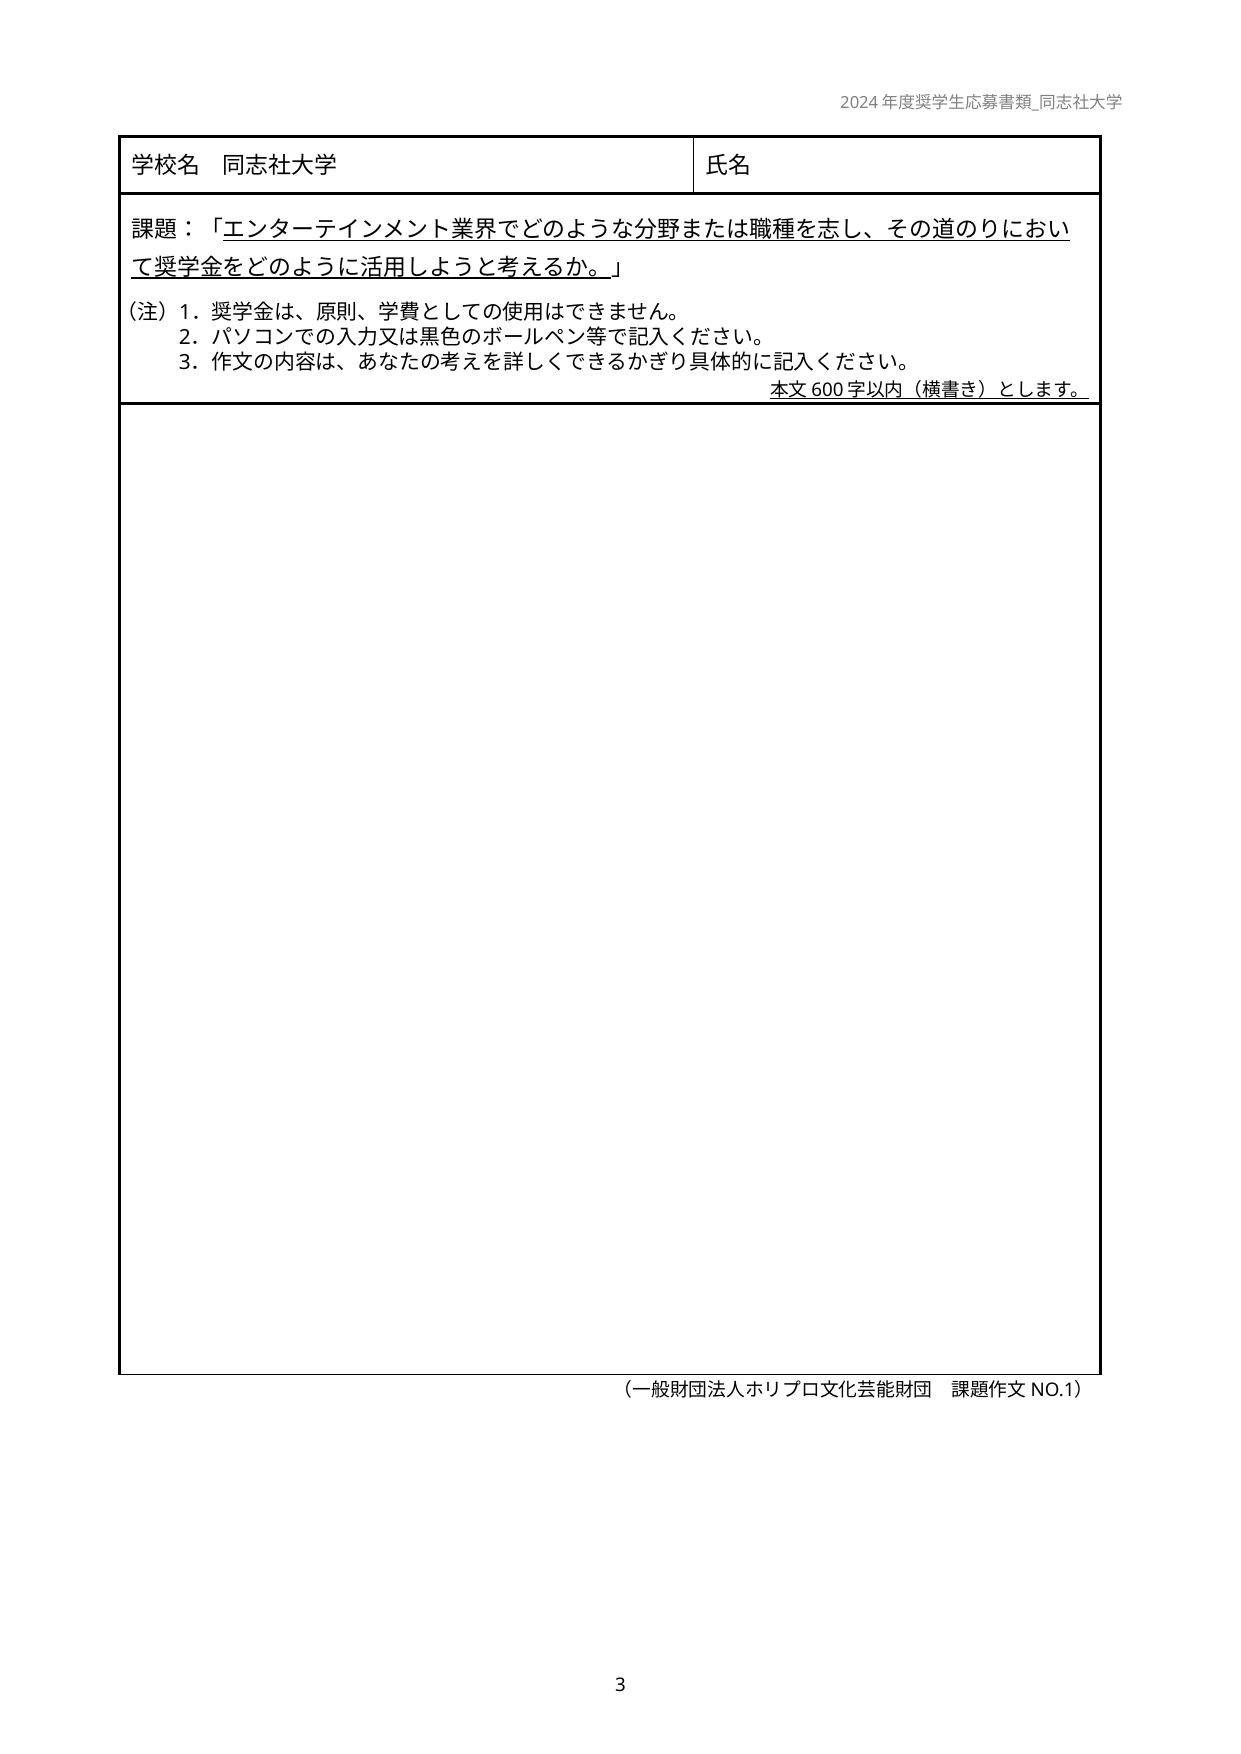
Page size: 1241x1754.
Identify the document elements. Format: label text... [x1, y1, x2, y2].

table_header 氏名 [694, 138, 1099, 192]
table_cell [121, 405, 1099, 1373]
table_header 学校名 同志社大学 [121, 138, 693, 192]
text （一般財団法人ホリプロ文化芸能財団 課題作文 NO.1） [118, 1375, 1093, 1402]
table_cell 課題：「エンターテインメント業界でどのような分野または職種を志し、その道のりにおいて奨学金をどのように活用しようと考えるか。」 （注）1．奨学金は、原則、学費としての使用はできません。 （注）2．パソコンでの入力又は黒色のボールペン等で記入ください。 （注）3．作文の内容は、あなたの考えを詳しくできるかぎり具体的に記入ください。 本文600字以内（横書き）とします。 [121, 195, 1099, 402]
